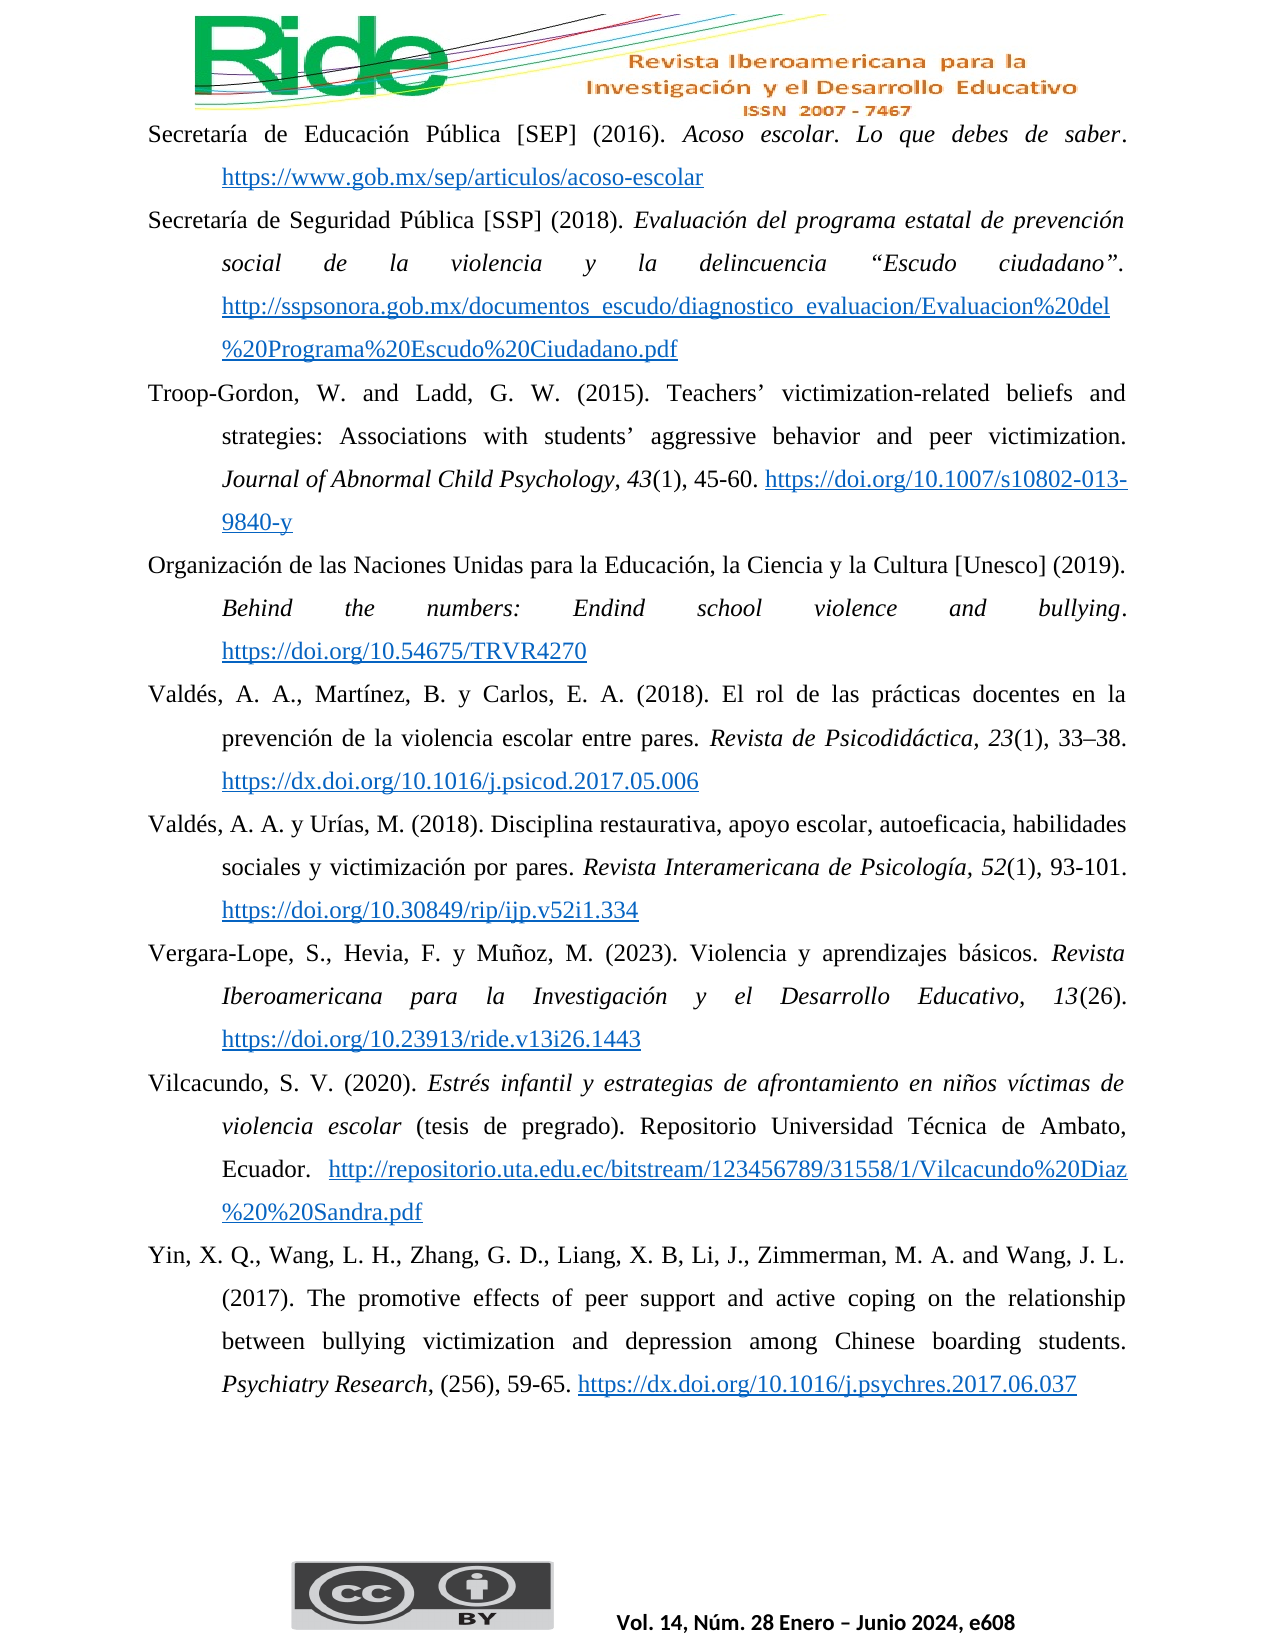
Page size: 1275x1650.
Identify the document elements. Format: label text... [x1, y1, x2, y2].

text Secretaría de Educación Pública [SEP] (2016). Acoso escolar. Lo que debes de saber. https://www.gob.mx/sep/articulos/acoso-escolar [148, 119, 1127, 191]
text Valdés, A. A. y Urías, M. (2018). Disciplina restaurativa, apoyo escolar, autoeficacia, habilidades sociales y victimización por pares. Revista Interamericana de Psicología, 52(1), 93-101. https://doi.org/10.30849/rip/ijp.v52i1.334 [148, 809, 1127, 924]
text Valdés, A. A., Martínez, B. y Carlos, E. A. (2018). El rol de las prácticas docentes en la prevención de la violencia escolar entre pares. Revista de Psicodidáctica, 23(1), 33–38. https://dx.doi.org/10.1016/j.psicod.2017.05.006 [148, 679, 1127, 794]
text Vilcacundo, S. V. (2020). Estrés infantil y estrategias de afrontamiento en niños víctimas de violencia escolar (tesis de pregrado). Repositorio Universidad Técnica de Ambato, Ecuador. http://repositorio.uta.edu.ec/bitstream/123456789/31558/1/Vilcacundo%20Diaz%20%20Sandra.pdf [148, 1068, 1127, 1226]
text Vergara-Lope, S., Hevia, F. y Muñoz, M. (2023). Violencia y aprendizajes básicos. Revista Iberoamericana para la Investigación y el Desarrollo Educativo, 13(26). https://doi.org/10.23913/ride.v13i26.1443 [148, 938, 1127, 1053]
text Troop-Gordon, W. and Ladd, G. W. (2015). Teachers’ victimization-related beliefs and strategies: Associations with students’ aggressive behavior and peer victimization. Journal of Abnormal Child Psychology, 43(1), 45-60. https://doi.org/10.1007/s10802-013-9840-y [148, 378, 1127, 536]
text Secretaría de Seguridad Pública [SSP] (2018). Evaluación del programa estatal de prevención social de la violencia y la delincuencia “Escudo ciudadano”. http://sspsonora.gob.mx/documentos_escudo/diagnostico_evaluacion/Evaluacion%20del%20Programa%20Escudo%20Ciudadano.pdf [148, 205, 1127, 363]
picture [194, 14, 1081, 119]
picture [291, 1561, 554, 1630]
text Organización de las Naciones Unidas para la Educación, la Ciencia y la Cultura [Unesco] (2019). Behind the numbers: Endind school violence and bullying. https://doi.org/10.54675/TRVR4270 [148, 550, 1127, 665]
text Yin, X. Q., Wang, L. H., Zhang, G. D., Liang, X. B, Li, J., Zimmerman, M. A. and Wang, J. L. (2017). The promotive effects of peer support and active coping on the relationship between bullying victimization and depression among Chinese boarding students. Psychiatry Research, (256), 59-65. https://dx.doi.org/10.1016/j.psychres.2017.06.037 [148, 1240, 1127, 1398]
